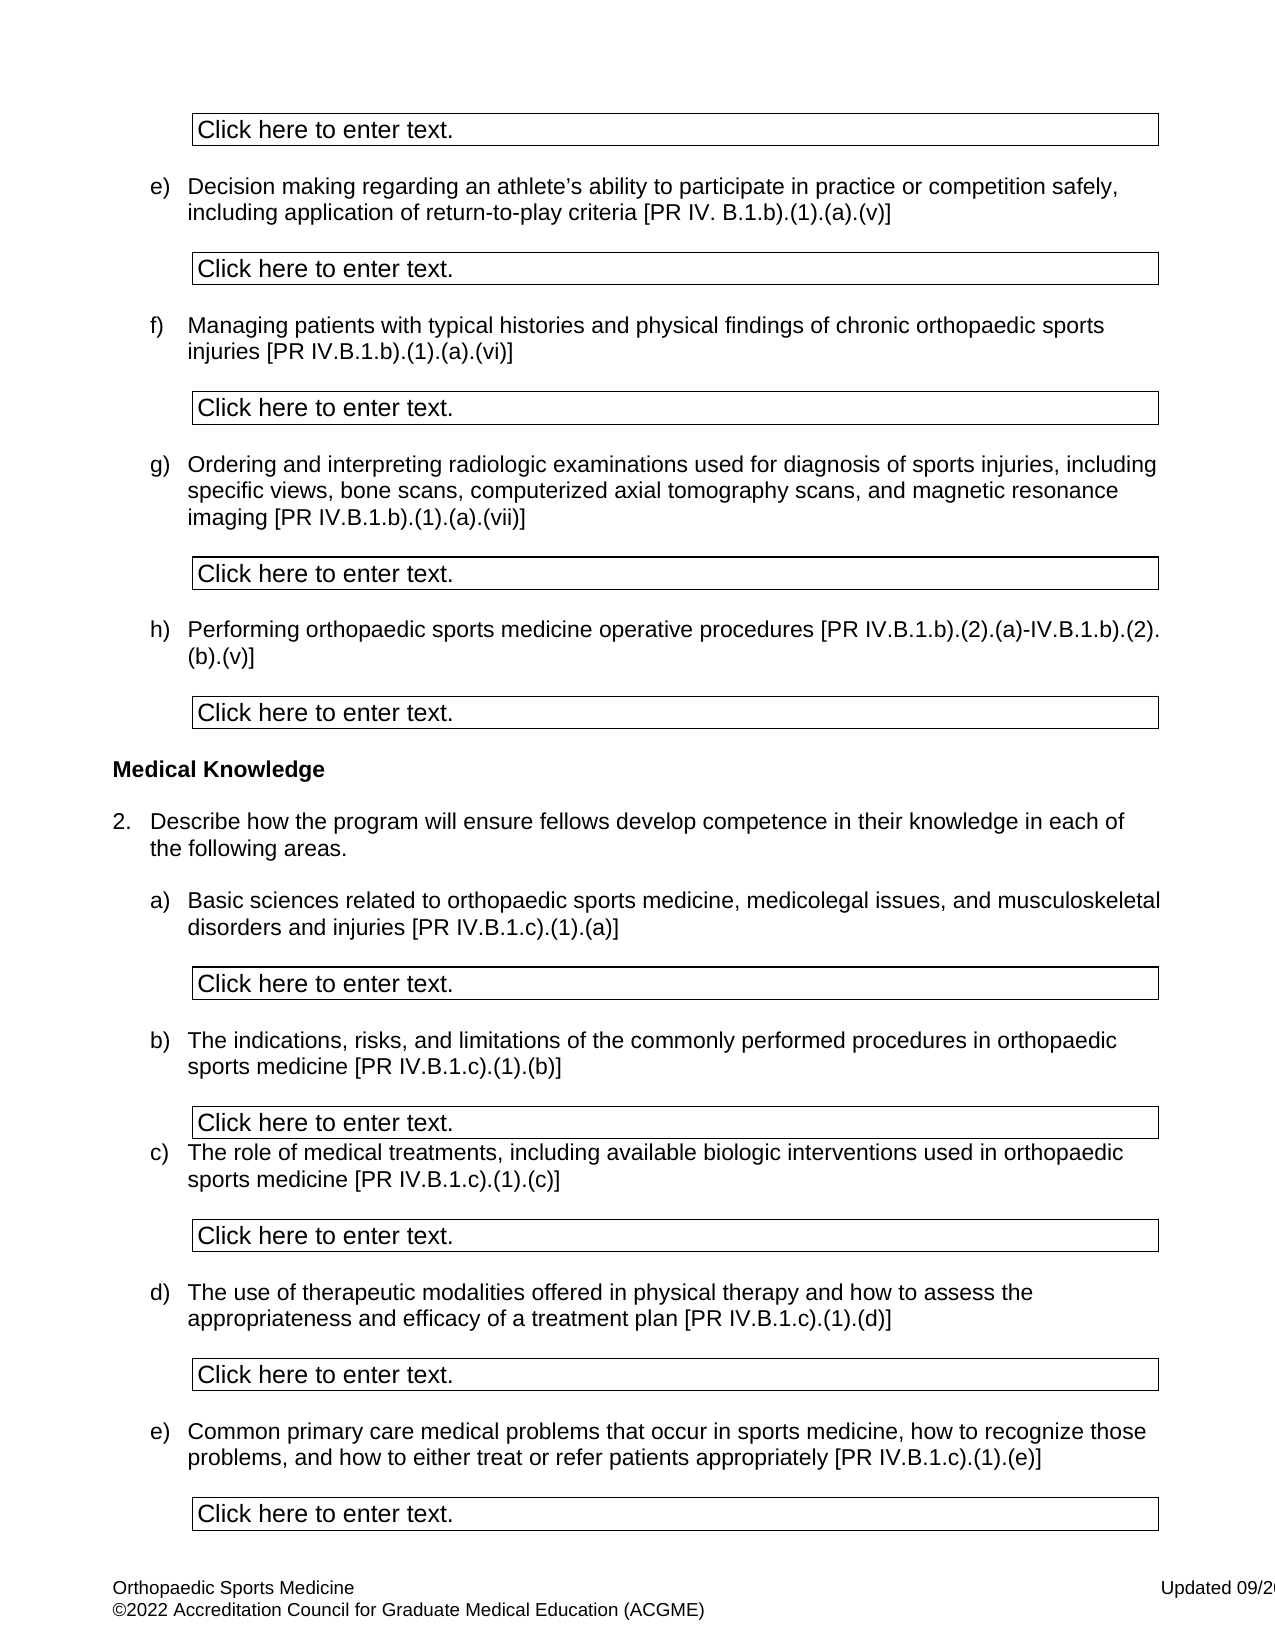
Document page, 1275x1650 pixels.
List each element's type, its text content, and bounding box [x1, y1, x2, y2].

list The use of therapeutic modalities offered in physical therapy and how to assess the appropriateness and efficacy of a treatment plan [PR IV.B.1.c).(1).(d)] [150, 1278, 1162, 1331]
list The role of medical treatments, including available biologic interventions used in orthopaedic sports medicine [PR IV.B.1.c).(1).(c)] [150, 1139, 1162, 1192]
list Performing orthopaedic sports medicine operative procedures [PR IV.B.1.b).(2).(a)-IV.B.1.b).(2).(b).(v)] [150, 616, 1162, 669]
list Basic sciences related to orthopaedic sports medicine, medicolegal issues, and musculoskeletal disorders and injuries [PR IV.B.1.c).(1).(a)] [150, 887, 1162, 940]
list Ordering and interpreting radiologic examinations used for diagnosis of sports injuries, including specific views, bone scans, computerized axial tomography scans, and magnetic resonance imaging [PR IV.B.1.b).(1).(a).(vii)] [150, 451, 1162, 530]
list Describe how the program will ensure fellows develop competence in their knowledge in each of the following areas. [112, 808, 1162, 861]
list Managing patients with typical histories and physical findings of chronic orthopaedic sports injuries [PR IV.B.1.b).(1).(a).(vi)] [150, 312, 1162, 364]
text Medical Knowledge [112, 756, 1162, 782]
list Common primary care medical problems that occur in sports medicine, how to recognize those problems, and how to either treat or refer patients appropriately [PR IV.B.1.c).(1).(e)] [150, 1418, 1162, 1470]
list The indications, risks, and limitations of the commonly performed procedures in orthopaedic sports medicine [PR IV.B.1.c).(1).(b)] [150, 1027, 1162, 1079]
list Decision making regarding an athlete’s ability to participate in practice or competition safely, including application of return-to-play criteria [PR IV. B.1.b).(1).(a).(v)] [150, 173, 1162, 225]
